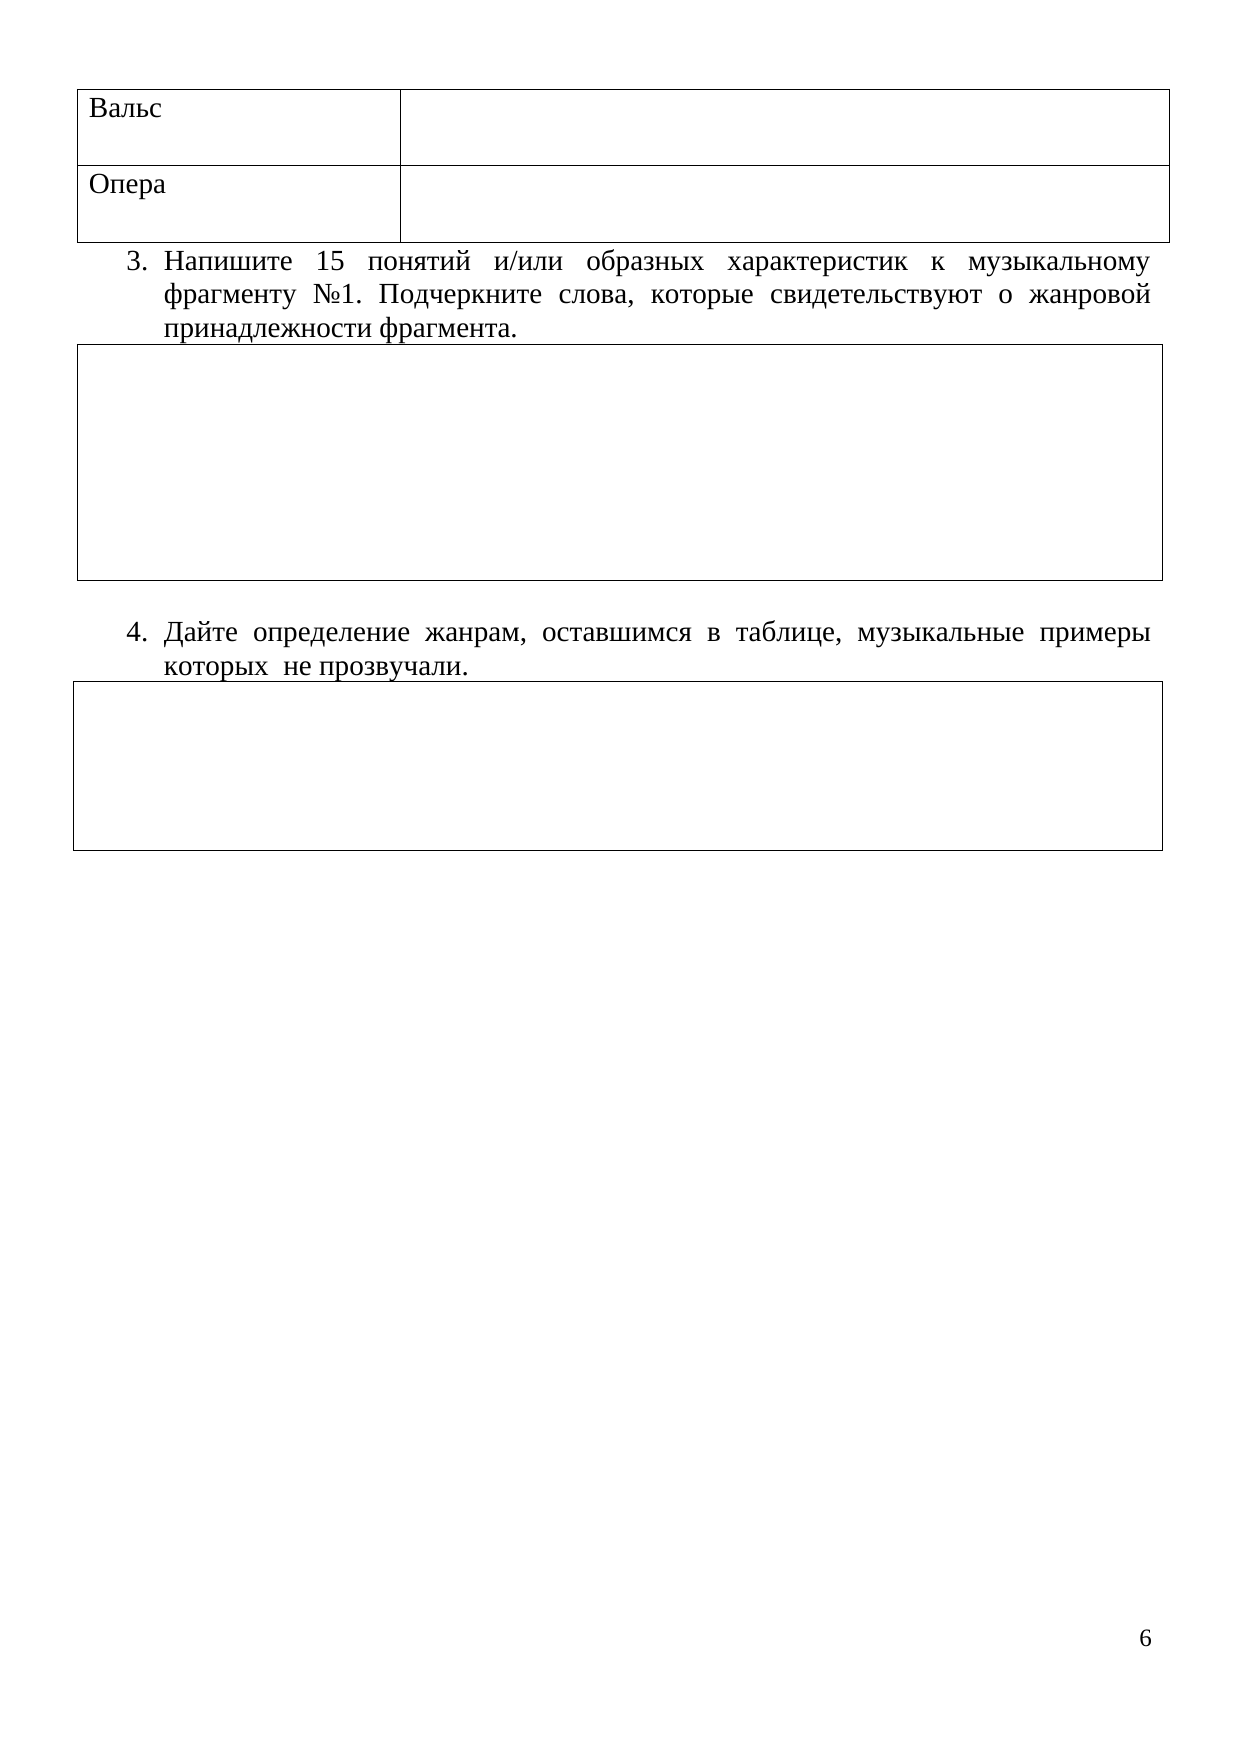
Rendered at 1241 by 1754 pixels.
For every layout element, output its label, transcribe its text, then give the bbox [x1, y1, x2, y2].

table_cell Опера [78, 166, 400, 242]
table_cell [401, 90, 1169, 165]
table_cell Вальс [78, 90, 400, 165]
table_header [78, 345, 1162, 579]
table_header [74, 682, 1162, 850]
list Напишите 15 понятий и/или образных характеристик к музыкальному фрагменту №1. Подчеркните слова, которые свидетельствуют о жанровой принадлежности фрагмента. [126, 243, 1152, 344]
list Дайте определение жанрам, оставшимся в таблице, музыкальные примеры которых не прозвучали. [126, 614, 1152, 681]
table_cell [401, 166, 1169, 242]
